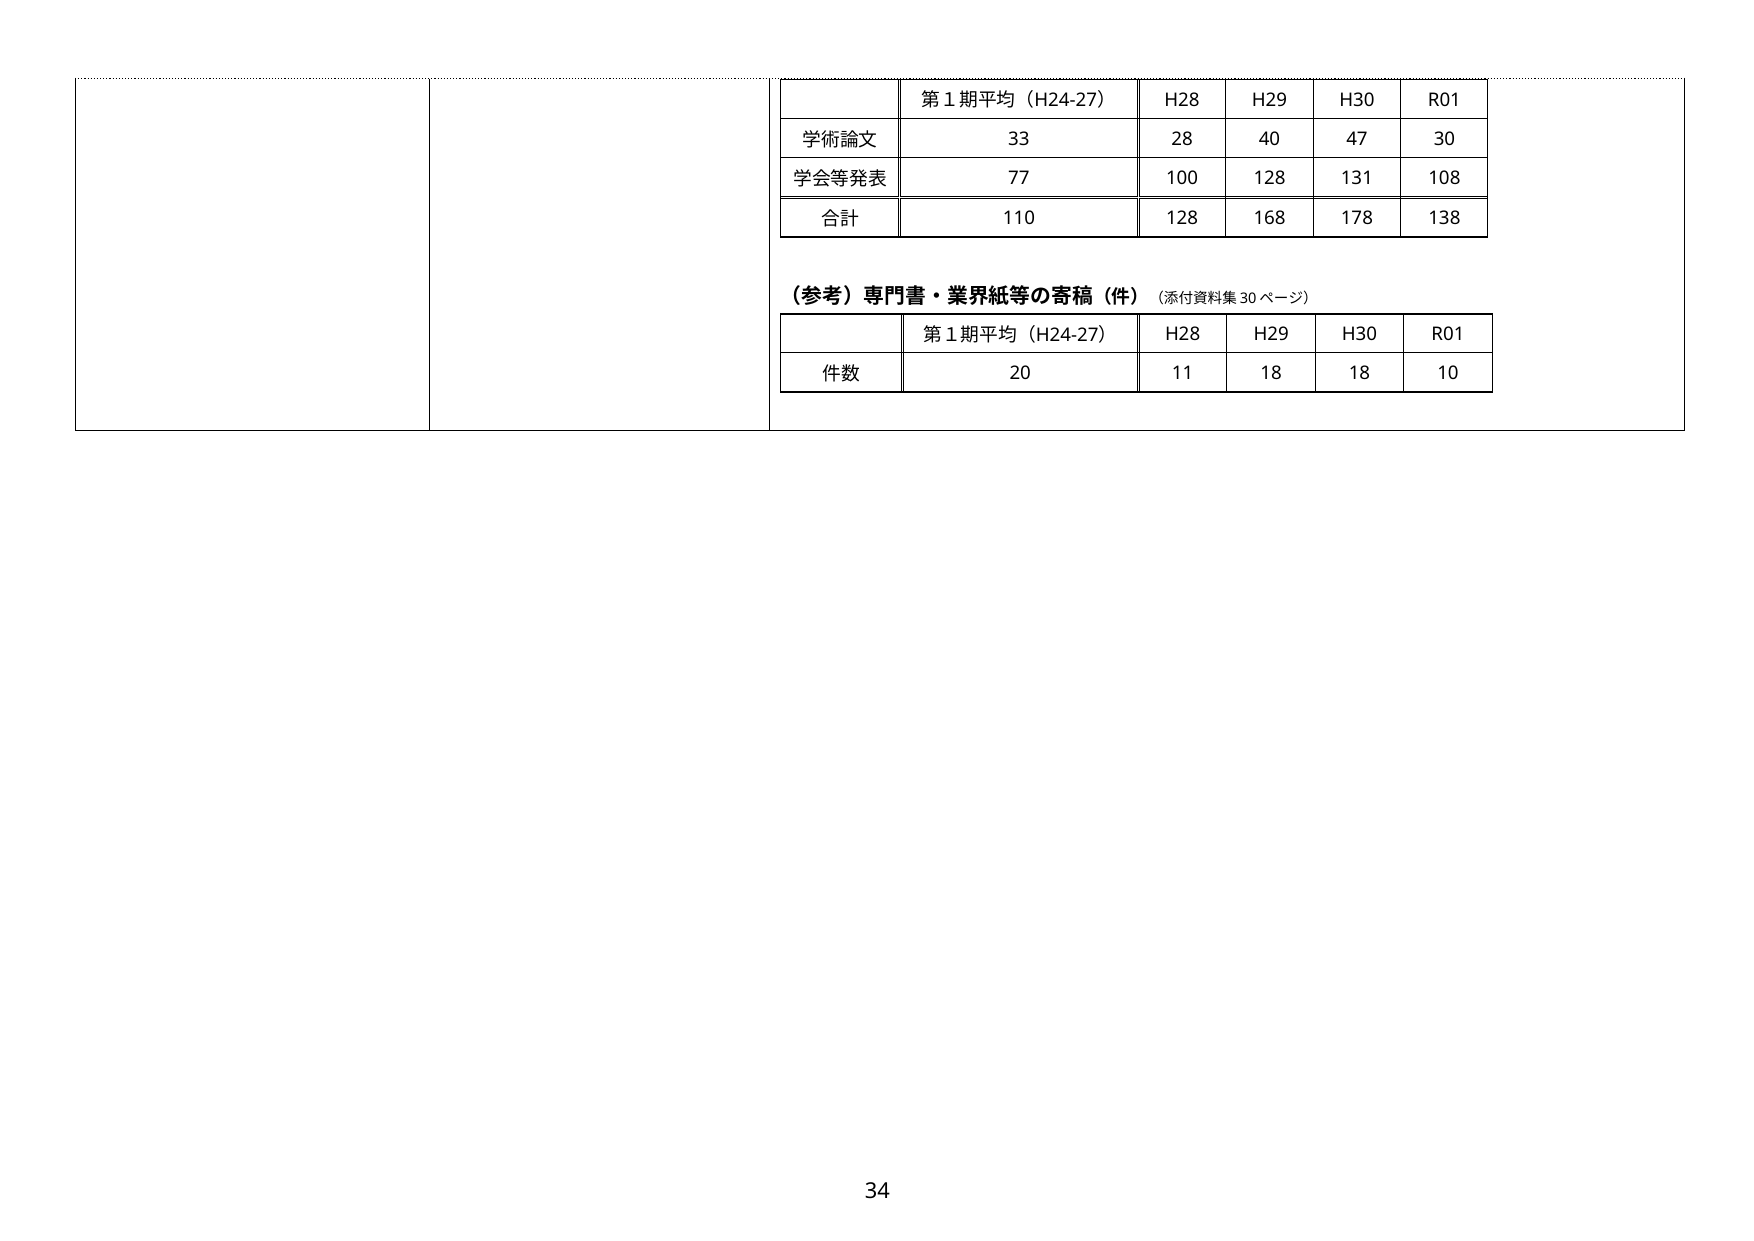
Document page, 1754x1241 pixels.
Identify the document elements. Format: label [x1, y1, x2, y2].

table_cell [76, 78, 429, 430]
table_cell [430, 78, 769, 430]
table_cell [770, 78, 1684, 430]
